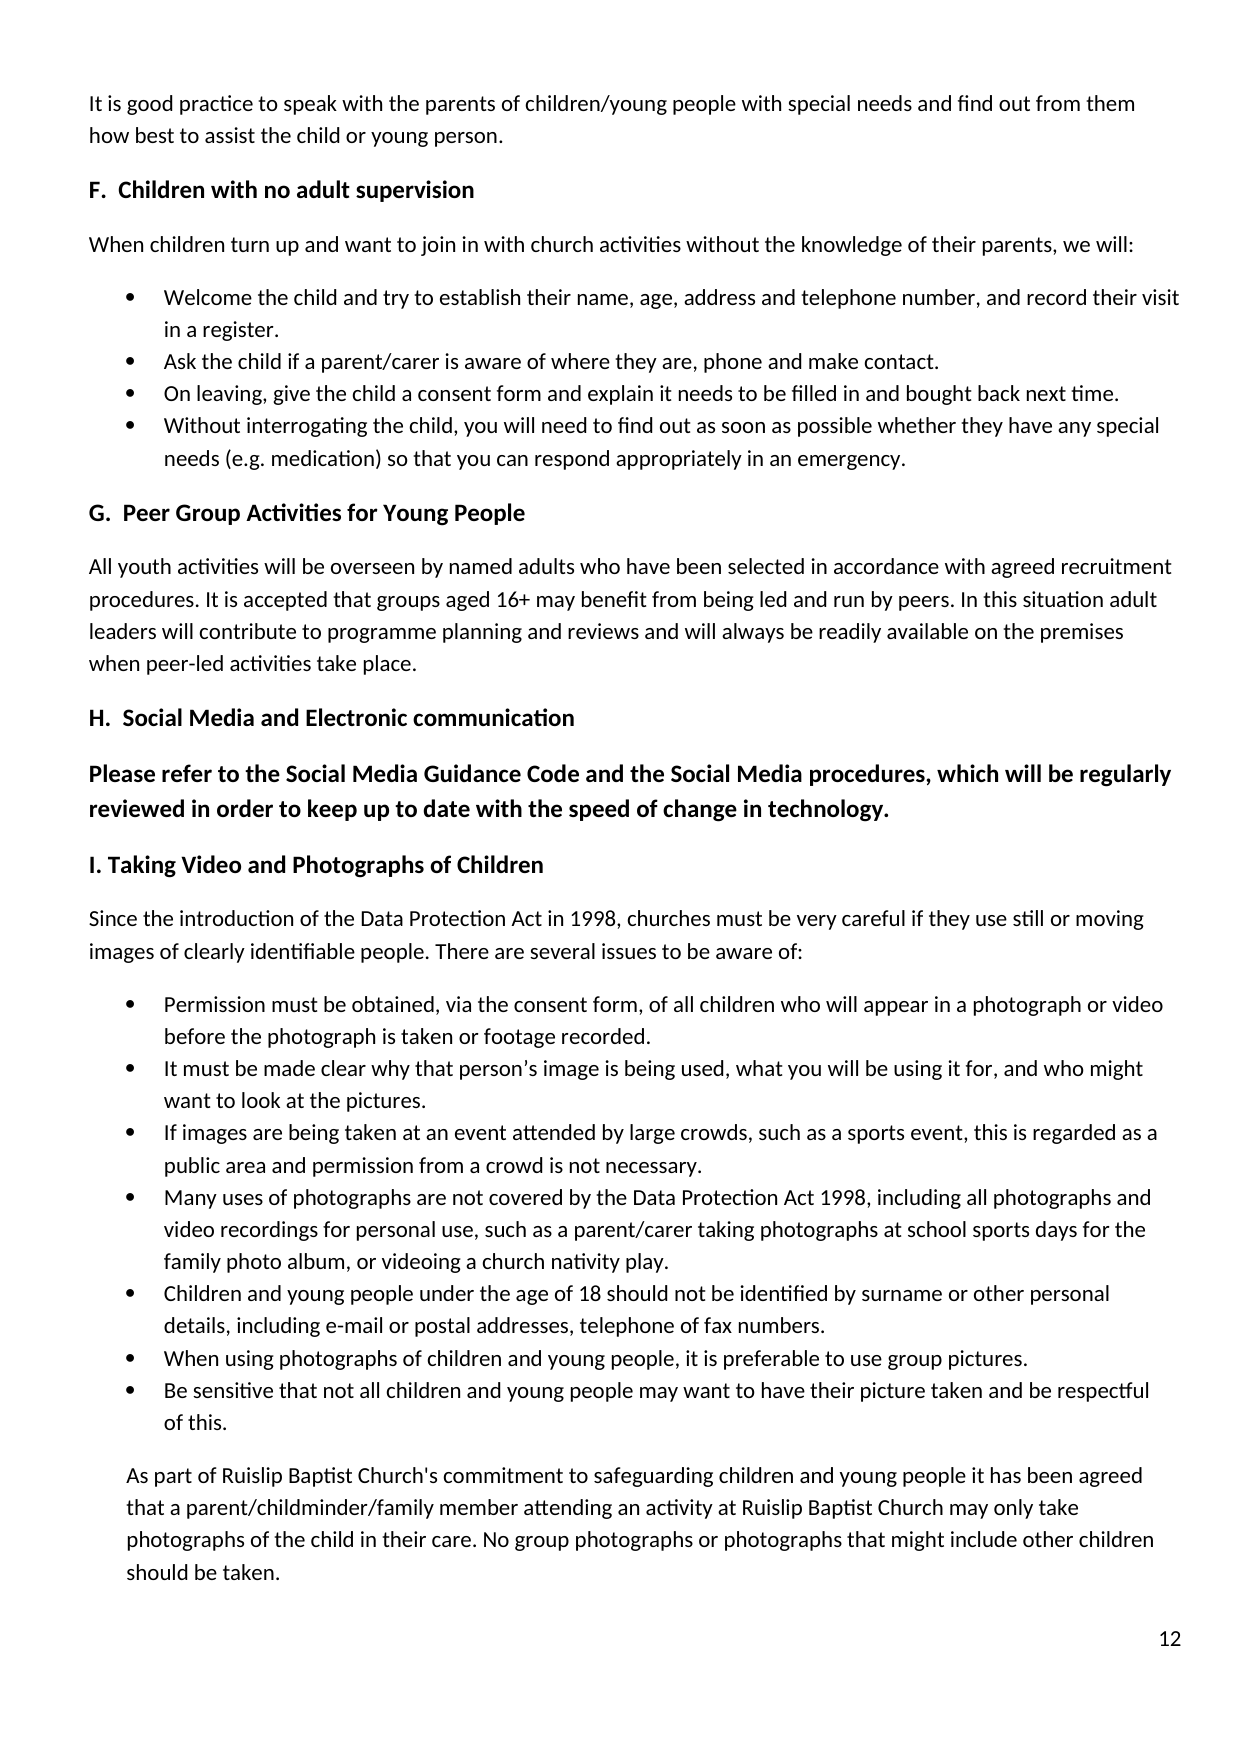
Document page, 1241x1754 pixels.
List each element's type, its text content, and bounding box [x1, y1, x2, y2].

text All youth activities will be overseen by named adults who have been selected in accordance with agreed recruitment procedures. It is accepted that groups aged 16+ may benefit from being led and run by peers. In this situation adult leaders will contribute to programme planning and reviews and will always be readily available on the premises when peer-led activities take place. [89, 552, 1181, 677]
list Permission must be obtained, via the consent form, of all children who will appear in a photograph or video before the photograph is taken or footage recorded. [126, 990, 1181, 1050]
list Welcome the child and try to establish their name, age, address and telephone number, and record their visit in a register. [126, 283, 1181, 343]
text When children turn up and want to join in with church activities without the knowledge of their parents, we will: [89, 230, 1181, 258]
list Without interrogating the child, you will need to find out as soon as possible whether they have any special needs (e.g. medication) so that you can respond appropriately in an emergency. [126, 411, 1181, 472]
text G. Peer Group Activities for Young People [89, 497, 1181, 527]
text I. Taking Video and Photographs of Children [89, 849, 1181, 879]
text It is good practice to speak with the parents of children/young people with special needs and find out from them how best to assist the child or young person. [89, 89, 1181, 149]
text As part of Ruislip Baptist Church's commitment to safeguarding children and young people it has been agreed that a parent/childminder/family member attending an activity at Ruislip Baptist Church may only take photographs of the child in their care. No group photographs or photographs that might include other children should be taken. [126, 1461, 1181, 1586]
list Many uses of photographs are not covered by the Data Protection Act 1998, including all photographs and video recordings for personal use, such as a parent/carer taking photographs at school sports days for the family photo album, or videoing a church nativity play. [126, 1183, 1181, 1275]
list Be sensitive that not all children and young people may want to have their picture taken and be respectful of this. [126, 1376, 1181, 1436]
list It must be made clear why that person’s image is being used, what you will be using it for, and who might want to look at the pictures. [126, 1054, 1181, 1114]
list Ask the child if a parent/carer is aware of where they are, phone and make contact. [126, 347, 1181, 375]
list If images are being taken at an event attended by large crowds, such as a sports event, this is regarded as a public area and permission from a crowd is not necessary. [126, 1118, 1181, 1179]
list On leaving, give the child a consent form and explain it needs to be filled in and bought back next time. [126, 379, 1181, 407]
text Please refer to the Social Media Guidance Code and the Social Media procedures, which will be regularly reviewed in order to keep up to date with the speed of change in technology. [89, 758, 1181, 823]
list Children and young people under the age of 18 should not be identified by surname or other personal details, including e-mail or postal addresses, telephone of fax numbers. [126, 1279, 1181, 1340]
text F. Children with no adult supervision [89, 174, 1181, 204]
list When using photographs of children and young people, it is preferable to use group pictures. [126, 1344, 1181, 1372]
text Since the introduction of the Data Protection Act in 1998, churches must be very careful if they use still or moving images of clearly identifiable people. There are several issues to be aware of: [89, 904, 1181, 965]
text H. Social Media and Electronic communication [89, 702, 1181, 733]
